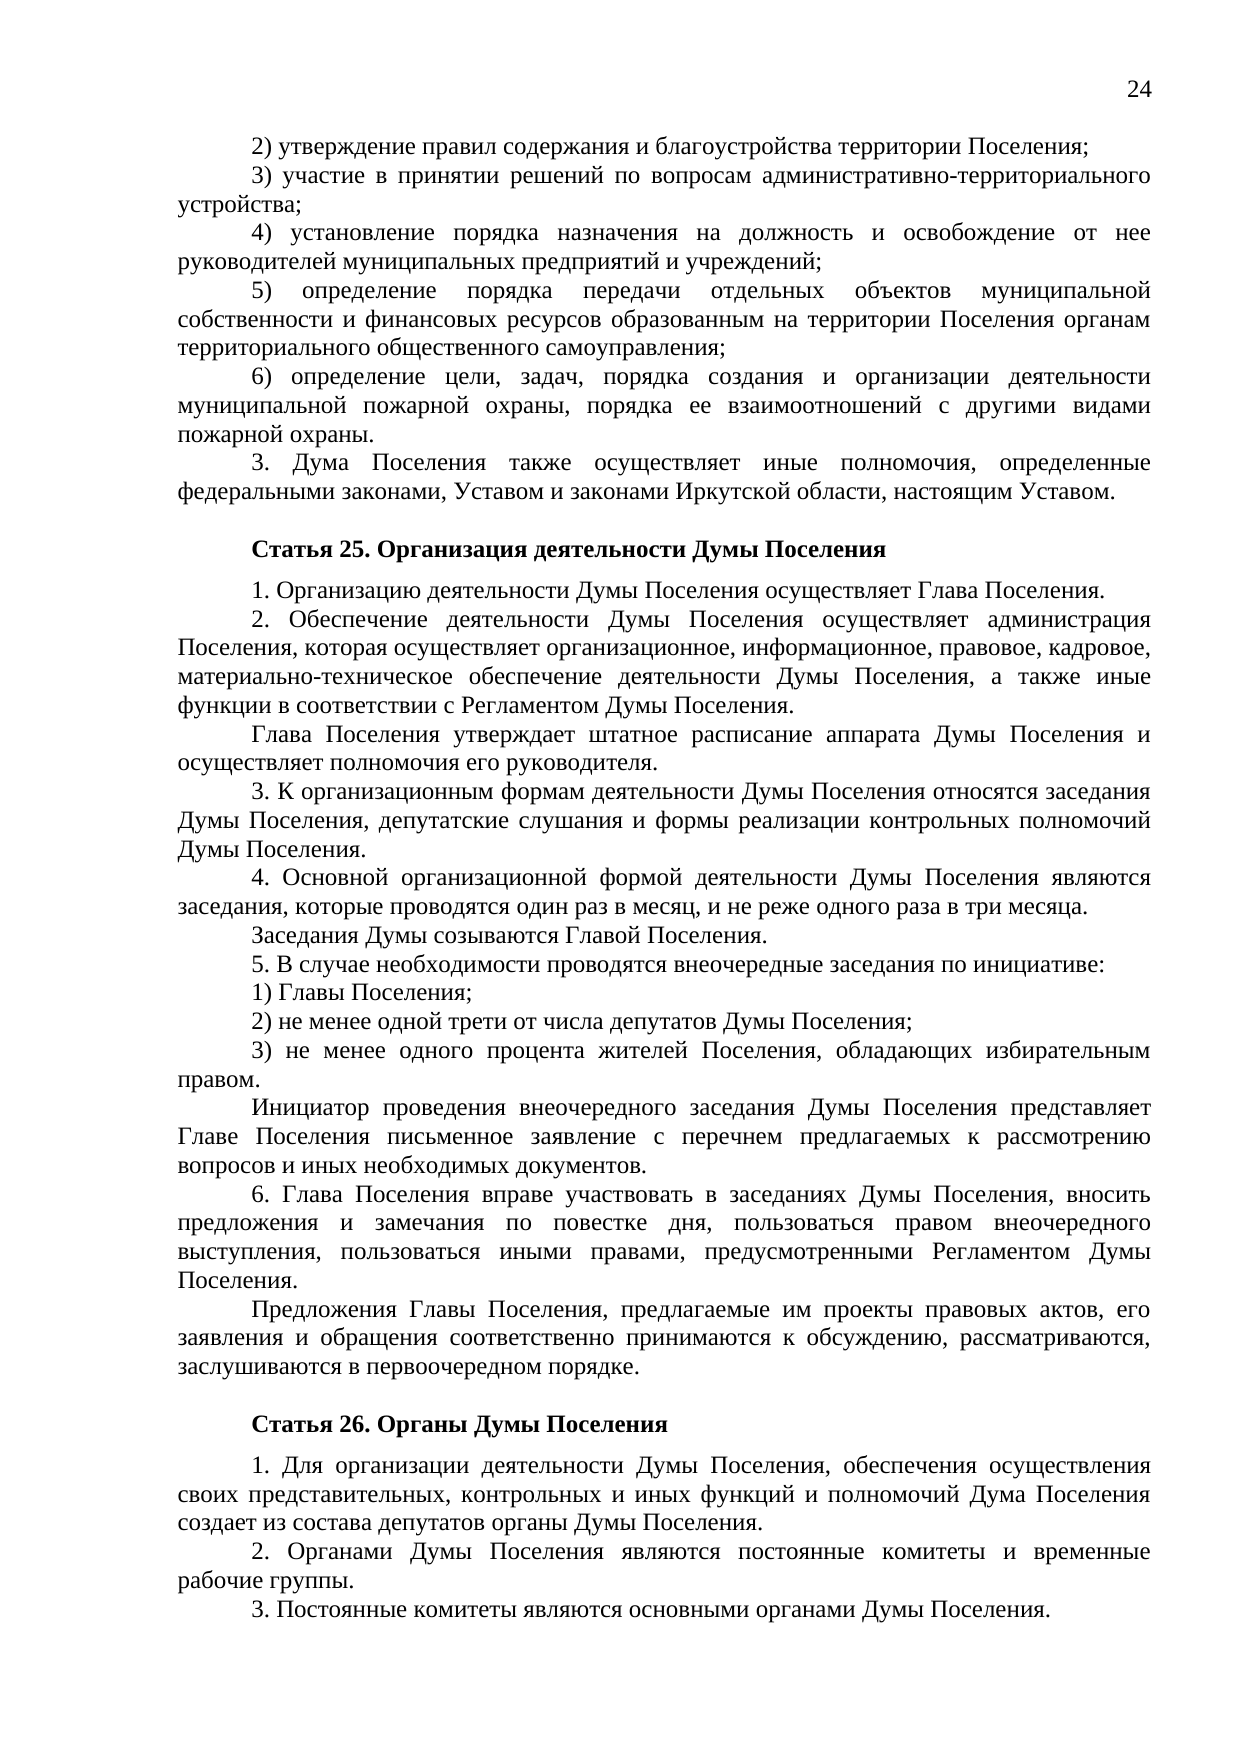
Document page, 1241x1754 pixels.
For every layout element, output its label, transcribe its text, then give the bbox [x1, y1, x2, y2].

text 5) определение порядка передачи отдельных объектов муниципальной собственности и финансовых ресурсов образованным на территории Поселения органам территориального общественного самоуправления; [177, 275, 1152, 361]
text 4) установление порядка назначения на должность и освобождение от нее руководителей муниципальных предприятий и учреждений; [177, 217, 1152, 275]
text 2. Обеспечение деятельности Думы Поселения осуществляет администрация Поселения, которая осуществляет организационное, информационное, правовое, кадровое, материально-техническое обеспечение деятельности Думы Поселения, а также иные функции в соответствии с Регламентом Думы Поселения. [177, 604, 1152, 719]
text 3. Постоянные комитеты являются основными органами Думы Поселения. [177, 1594, 1152, 1622]
text 3) участие в принятии решений по вопросам административно-территориального устройства; [177, 160, 1152, 217]
text Предложения Главы Поселения, предлагаемые им проекты правовых актов, его заявления и обращения соответственно принимаются к обсуждению, рассматриваются, заслушиваются в первоочередном порядке. [177, 1294, 1152, 1380]
text 3) не менее одного процента жителей Поселения, обладающих избирательным правом. [177, 1035, 1152, 1092]
text 2. Органами Думы Поселения являются постоянные комитеты и временные рабочие группы. [177, 1536, 1152, 1594]
text Глава Поселения утверждает штатное расписание аппарата Думы Поселения и осуществляет полномочия его руководителя. [177, 719, 1152, 776]
text 2) утверждение правил содержания и благоустройства территории Поселения; [177, 131, 1152, 160]
text 1) Главы Поселения; [177, 977, 1152, 1006]
text Статья 25. Организация деятельности Думы Поселения [177, 534, 1152, 562]
text 6. Глава Поселения вправе участвовать в заседаниях Думы Поселения, вносить предложения и замечания по повестке дня, пользоваться правом внеочередного выступления, пользоваться иными правами, предусмотренными Регламентом Думы Поселения. [177, 1179, 1152, 1294]
text 5. В случае необходимости проводятся внеочередные заседания по инициативе: [177, 949, 1152, 977]
text Статья 26. Органы Думы Поселения [177, 1409, 1152, 1437]
text 1. Для организации деятельности Думы Поселения, обеспечения осуществления своих представительных, контрольных и иных функций и полномочий Дума Поселения создает из состава депутатов органы Думы Поселения. [177, 1450, 1152, 1536]
text Инициатор проведения внеочередного заседания Думы Поселения представляет Главе Поселения письменное заявление с перечнем предлагаемых к рассмотрению вопросов и иных необходимых документов. [177, 1092, 1152, 1179]
text 3. К организационным формам деятельности Думы Поселения относятся заседания Думы Поселения, депутатские слушания и формы реализации контрольных полномочий Думы Поселения. [177, 776, 1152, 862]
text 1. Организацию деятельности Думы Поселения осуществляет Глава Поселения. [177, 575, 1152, 604]
text 2) не менее одной трети от числа депутатов Думы Поселения; [177, 1006, 1152, 1035]
text 3. Дума Поселения также осуществляет иные полномочия, определенные федеральными законами, Уставом и законами Иркутской области, настоящим Уставом. [177, 447, 1152, 505]
text 6) определение цели, задач, порядка создания и организации деятельности муниципальной пожарной охраны, порядка ее взаимоотношений с другими видами пожарной охраны. [177, 361, 1152, 447]
text Заседания Думы созываются Главой Поселения. [177, 920, 1152, 949]
text 4. Основной организационной формой деятельности Думы Поселения являются заседания, которые проводятся один раз в месяц, и не реже одного раза в три месяца. [177, 862, 1152, 920]
